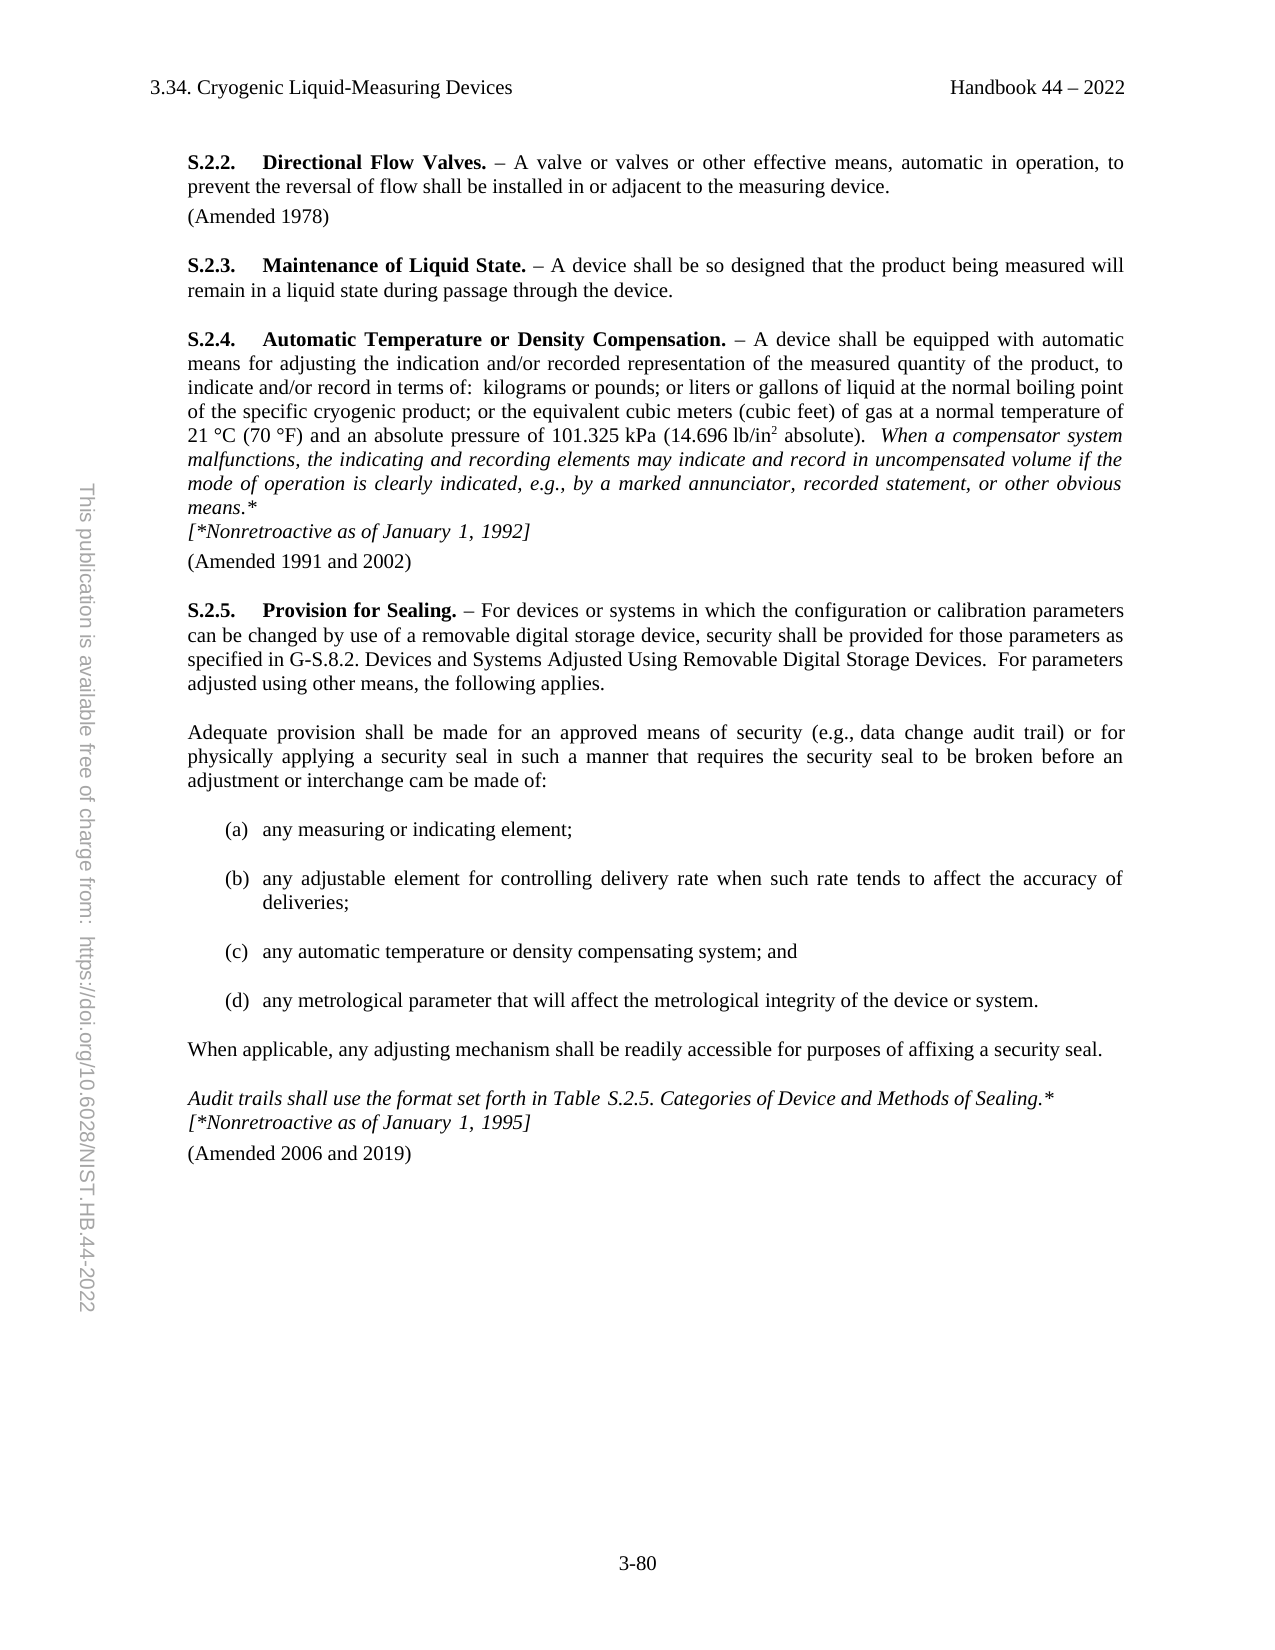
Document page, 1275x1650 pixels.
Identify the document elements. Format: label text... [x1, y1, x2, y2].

text [*Nonretroactive as of January 1, 1995] [150, 1110, 1125, 1134]
text S.2.4. Automatic Temperature or Density Compensation. – A device shall be equipped with automatic means for adjusting the indication and/or recorded representation of the measured quantity of the product, to indicate and/or record in terms of: kilograms or pounds; or liters or gallons of liquid at the normal boiling point of the specific cryogenic product; or the equivalent cubic meters (cubic feet) of gas at a normal temperature of 21 °C (70 °F) and an absolute pressure of 101.325 kPa (14.696 lb/in2 absolute). When a compensator system malfunctions, the indicating and recording elements may indicate and record in uncompensated volume if the mode of operation is clearly indicated, e.g., by a marked annunciator, recorded statement, or other obvious means.* [187, 327, 1125, 519]
text S.2.3. Maintenance of Liquid State. – A device shall be so designed that the product being measured will remain in a liquid state during passage through the device. [187, 253, 1125, 302]
text When applicable, any adjusting mechanism shall be readily accessible for purposes of affixing a security seal. [187, 1037, 1125, 1061]
text (Amended 1991 and 2002) [187, 549, 1125, 573]
text (a) any measuring or indicating element; [225, 817, 1125, 841]
text (b) any adjustable element for controlling delivery rate when such rate tends to affect the accuracy of deliveries; [225, 866, 1125, 914]
text Adequate provision shall be made for an approved means of security (e.g., data change audit trail) or for physically applying a security seal in such a manner that requires the security seal to be broken before an adjustment or interchange cam be made of: [187, 720, 1125, 792]
text S.2.5. Provision for Sealing. – For devices or systems in which the configuration or calibration parameters can be changed by use of a removable digital storage device, security shall be provided for those parameters as specified in G-S.8.2. Devices and Systems Adjusted Using Removable Digital Storage Devices. For parameters adjusted using other means, the following applies. [187, 598, 1125, 695]
text (Amended 2006 and 2019) [150, 1141, 1125, 1165]
text [*Nonretroactive as of January 1, 1992] [187, 519, 1125, 543]
text S.2.2. Directional Flow Valves. – A valve or valves or other effective means, automatic in operation, to prevent the reversal of flow shall be installed in or adjacent to the measuring device. [187, 150, 1125, 198]
text Audit trails shall use the format set forth in Table S.2.5. Categories of Device and Methods of Sealing.* [150, 1086, 1125, 1110]
list any automatic temperature or density compensating system; and [225, 939, 1125, 963]
list any metrological parameter that will affect the metrological integrity of the device or system. [225, 988, 1125, 1012]
text (Amended 1978) [187, 204, 1125, 228]
